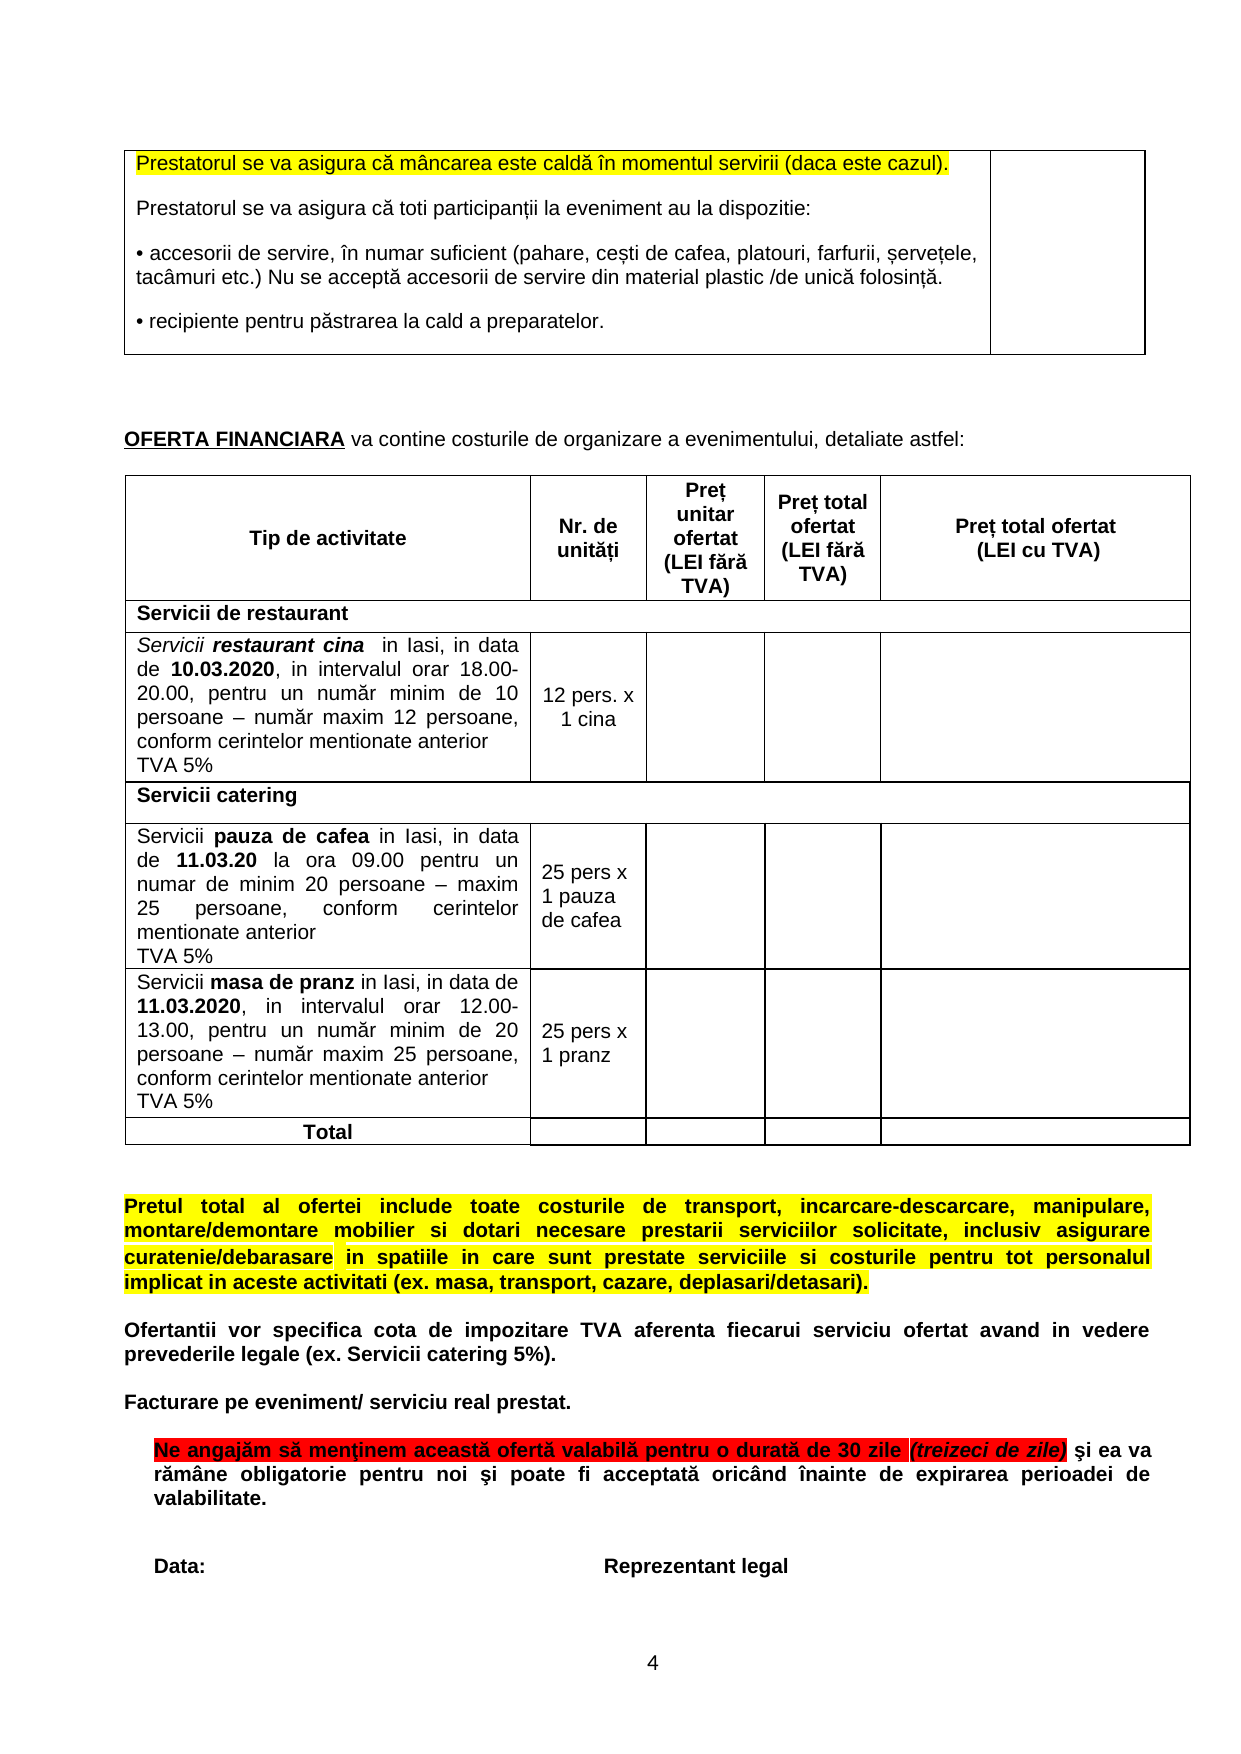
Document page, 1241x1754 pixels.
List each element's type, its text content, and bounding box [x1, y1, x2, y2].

table_cell Servicii pauza de cafea in Iasi, in data de 11.03.20 la ora 09.00 pentru un numar de minim 20 persoane – maxim 25 persoane, conform cerintelor mentionate anterior TVA 5% [126, 824, 530, 967]
table_header Preț total ofertat (LEI cu TVA) [881, 476, 1190, 600]
table_cell Servicii masa de pranz in Iasi, in data de 11.03.2020, in intervalul orar 12.00-13.00, pentru un număr minim de 20 persoane – număr maxim 25 persoane, conform cerintelor mentionate anterior TVA 5% [126, 969, 530, 1117]
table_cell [125, 151, 990, 354]
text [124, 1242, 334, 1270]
table_cell [766, 1119, 880, 1144]
table_cell [647, 1119, 764, 1144]
table_cell [647, 970, 764, 1117]
table_cell [991, 151, 1144, 354]
table_cell [766, 824, 880, 967]
table_cell Total [126, 1118, 530, 1144]
table_cell [882, 824, 1189, 967]
table_cell Servicii catering [126, 783, 1189, 823]
table_header Preț unitar ofertat (LEI fără TVA) [647, 476, 764, 600]
text Facturare pe eveniment/ serviciu real prestat. [124, 1390, 1152, 1414]
table_cell [765, 633, 880, 781]
text OFERTA FINANCIARA va contine costurile de organizare a evenimentului, detaliate astfel: [124, 427, 1152, 451]
table_header Tip de activitate [126, 476, 530, 600]
text Ofertantii vor specifica cota de impozitare TVA aferenta fiecarui serviciu ofertat avand in vedere prevederile legale (ex. Servicii catering 5%). [124, 1318, 1152, 1366]
table_cell 25 pers x 1 pauza de cafea [531, 824, 645, 967]
table_cell [647, 633, 764, 781]
table_cell 25 pers x 1 pranz [531, 970, 645, 1117]
table_header Nr. de unități [531, 476, 646, 600]
table_cell Servicii restaurant cina in Iasi, in data de 10.03.2020, in intervalul orar 18.00-20.00, pentru un număr minim de 10 persoane – număr maxim 12 persoane, conform cerintelor mentionate anterior TVA 5% [126, 633, 530, 781]
text Data: Reprezentant legal [153, 1554, 1152, 1578]
table_cell [882, 970, 1189, 1117]
table_cell [881, 633, 1190, 781]
table_cell 12 pers. x 1 cina [531, 633, 646, 781]
table_cell [531, 1119, 645, 1144]
table_cell [766, 970, 880, 1117]
table_cell [647, 824, 764, 967]
text Ne angajăm să menţinem această ofertă valabilă pentru o durată de 30 zile (treizeci de zile) şi ea va rămâne obligatorie pentru noi şi poate fi acceptată oricând înainte de expirarea perioadei de valabilitate. [153, 1438, 1152, 1509]
table_cell [882, 1119, 1189, 1144]
table_header Preț total ofertat (LEI fără TVA) [765, 476, 880, 600]
table_cell Servicii de restaurant [126, 601, 1190, 632]
